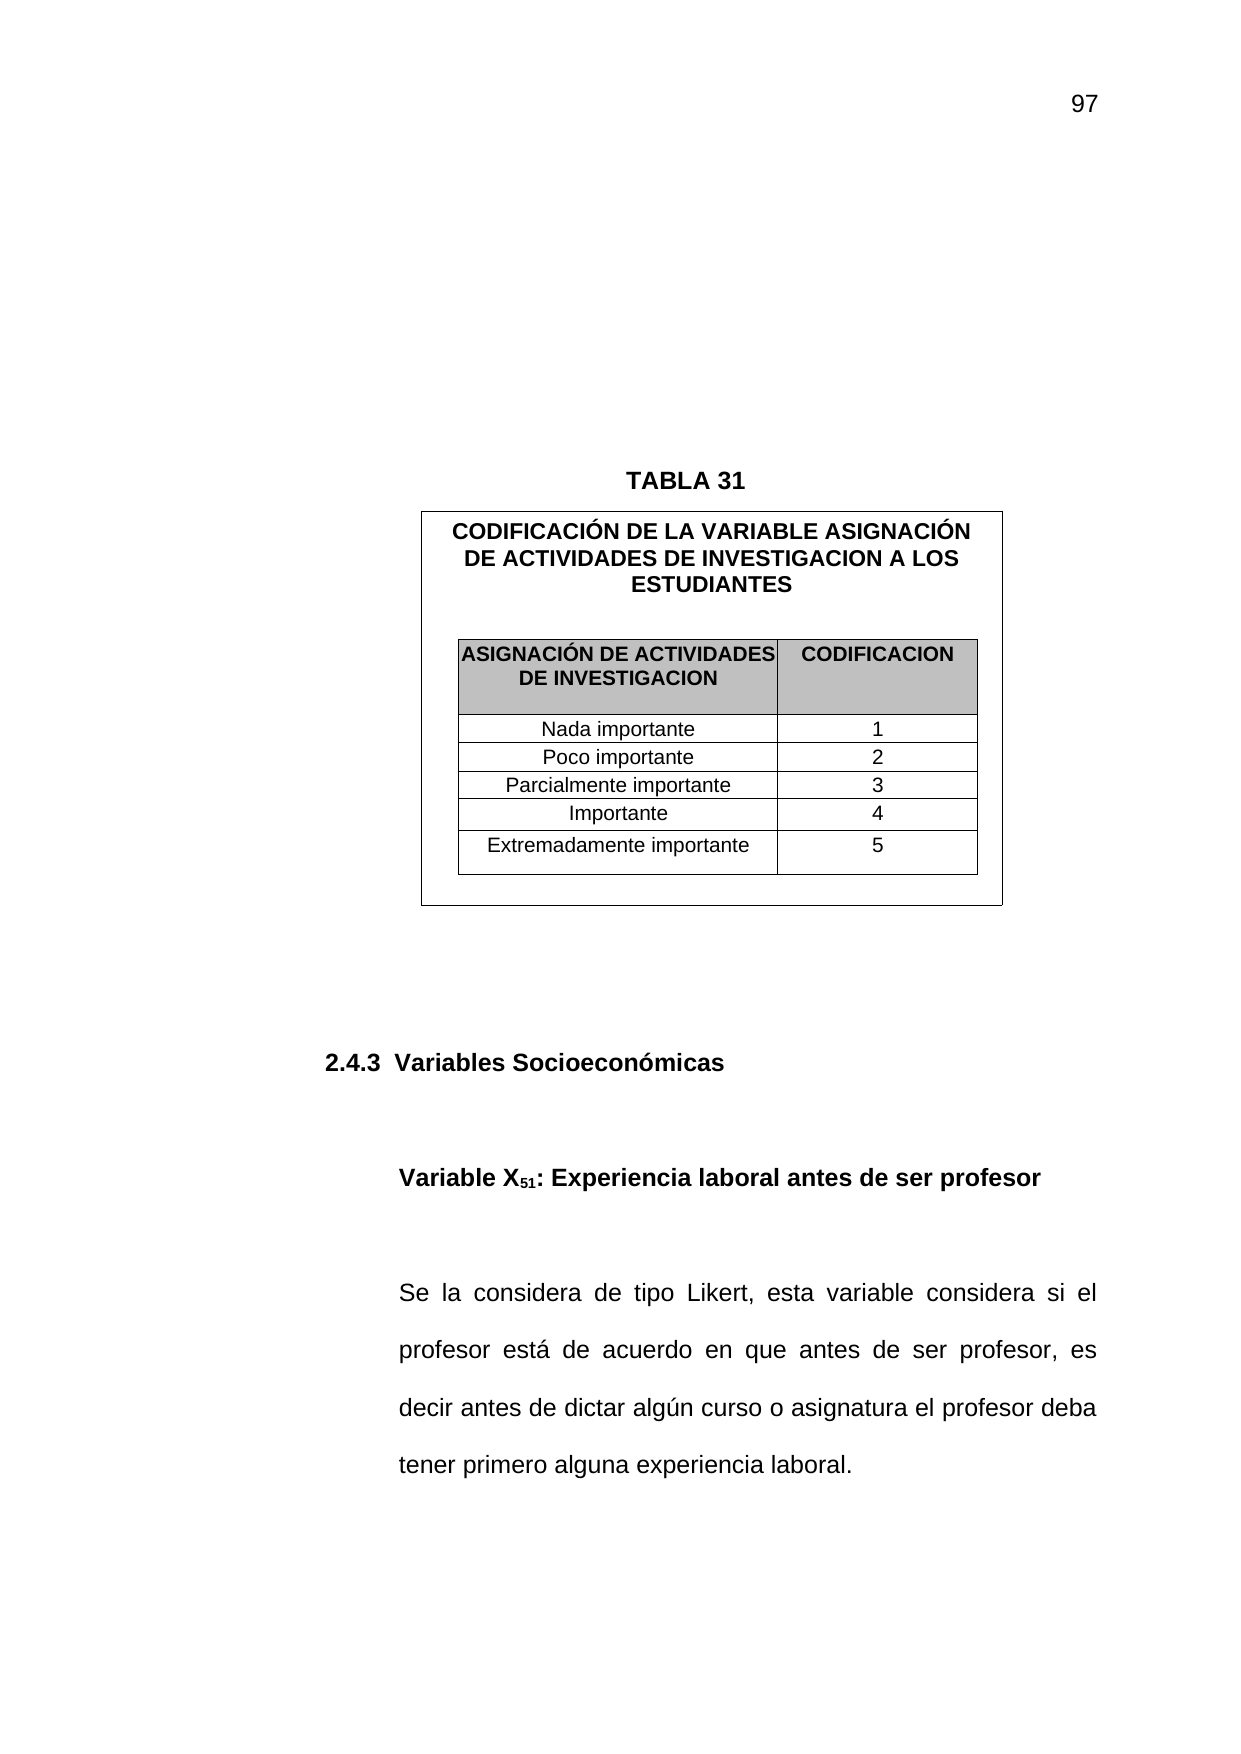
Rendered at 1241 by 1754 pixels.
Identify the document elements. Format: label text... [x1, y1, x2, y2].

table_cell Nada importante [459, 715, 777, 742]
table_cell 1 [778, 715, 977, 742]
table_cell Importante [459, 799, 777, 830]
table_cell Parcialmente importante [459, 772, 777, 798]
text TABLA 31 [325, 466, 1098, 495]
subtitle Variable X51: Experiencia laboral antes de ser profesor [399, 1163, 1098, 1192]
text Se la considera de tipo Likert, esta variable considera si el profesor está de acuerdo en que antes de ser profesor, es decir antes de dictar algún curso o asignatura el profesor deba tener primero alguna experiencia laboral. [399, 1278, 1098, 1479]
table_cell Extremadamente importante [459, 831, 777, 874]
table_cell Poco importante [459, 743, 777, 771]
table_cell 3 [778, 772, 977, 798]
table_header CODIFICACION [778, 640, 977, 714]
table_cell 2 [778, 743, 977, 771]
text 2.4.3 Variables Socioeconómicas [325, 1048, 1098, 1077]
table_header ASIGNACIÓN DE ACTIVIDADES DE INVESTIGACION [459, 640, 777, 714]
table_cell 5 [778, 831, 977, 874]
table_cell 4 [778, 799, 977, 830]
